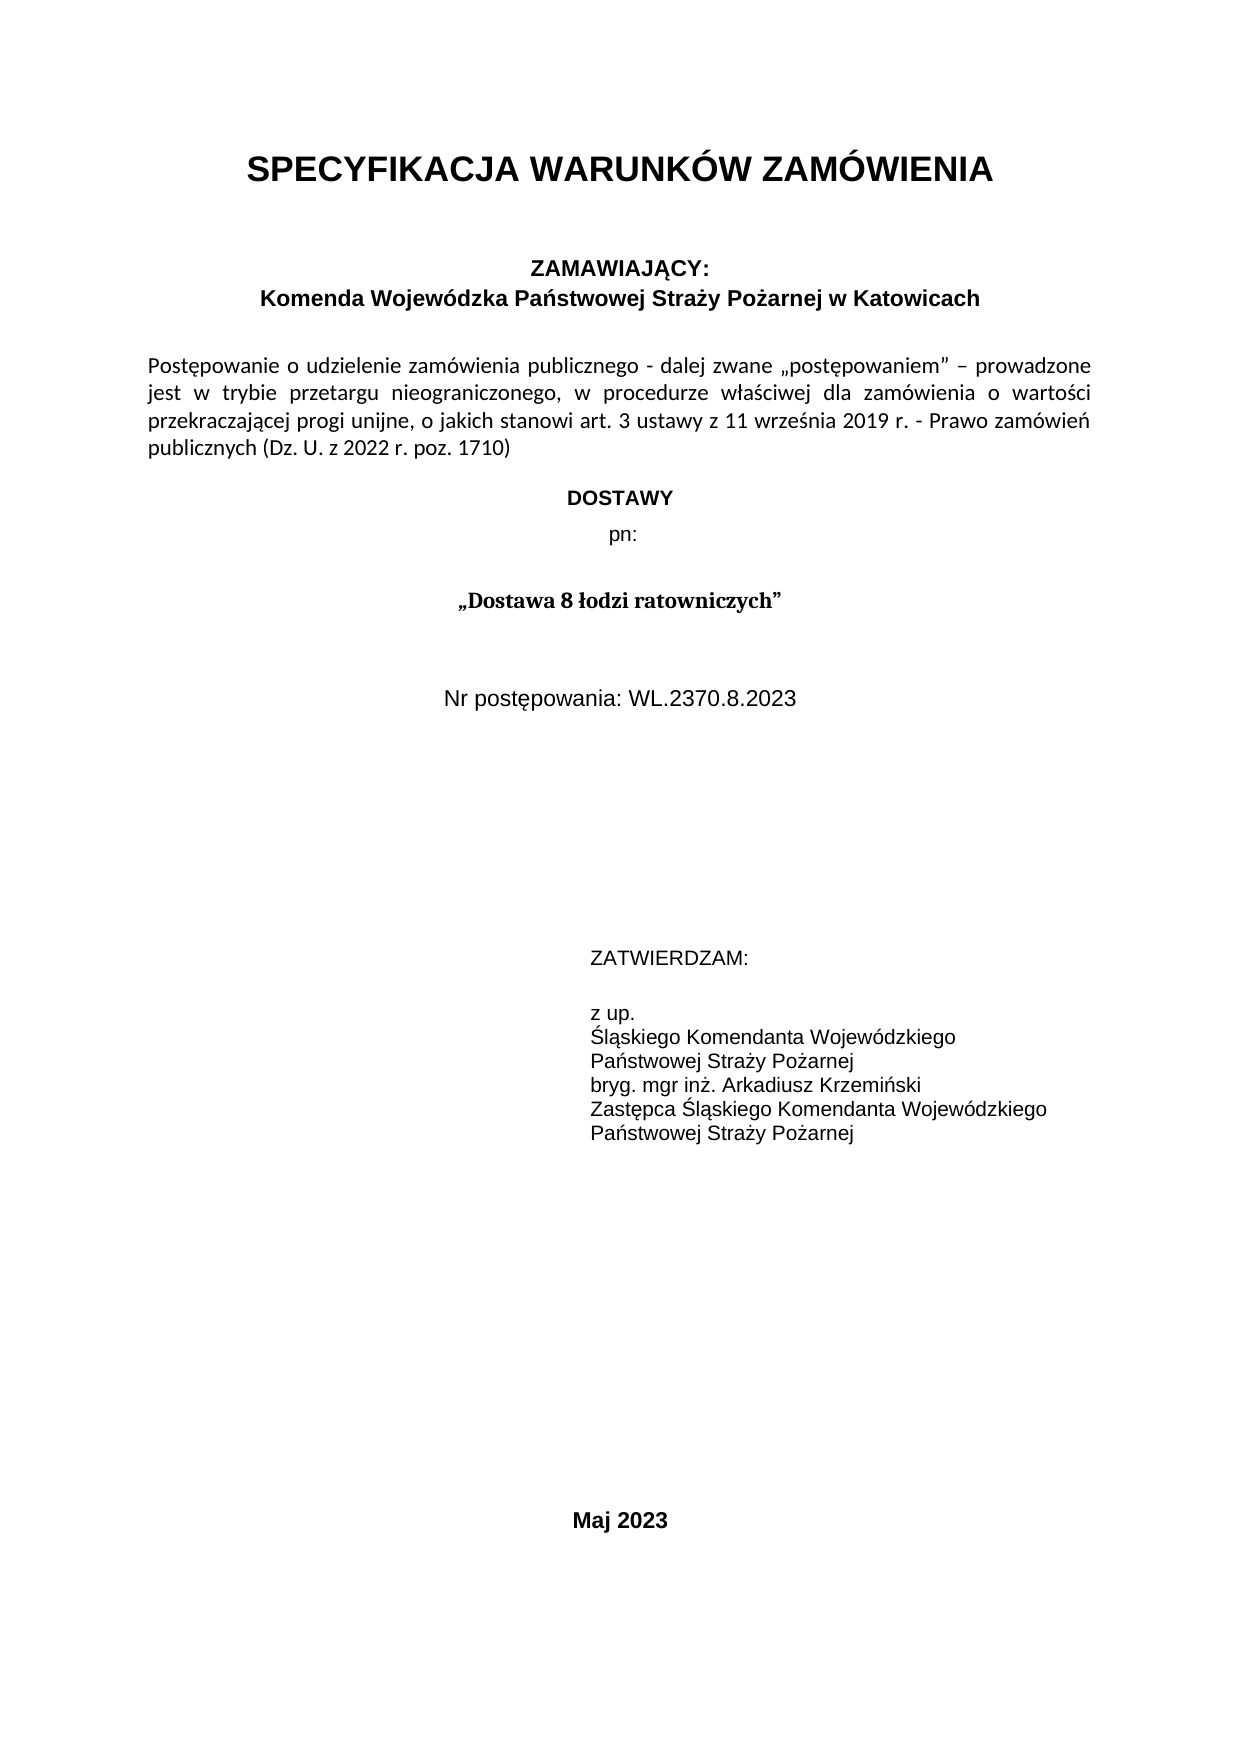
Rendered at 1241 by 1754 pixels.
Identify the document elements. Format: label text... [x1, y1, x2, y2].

text bryg. mgr inż. Arkadiusz Krzemiński [516, 1073, 1092, 1097]
text SPECYFIKACJA WARUNKÓW ZAMÓWIENIA [148, 148, 1092, 188]
text Śląskiego Komendanta Wojewódzkiego [516, 1025, 1092, 1049]
text ZAMAWIAJĄCY: [148, 255, 1092, 281]
text Postępowanie o udzielenie zamówienia publicznego - dalej zwane „postępowaniem” – prowadzone jest w trybie przetargu nieograniczonego, w procedurze właściwej dla zamówienia o wartości przekraczającej progi unijne, o jakich stanowi art. 3 ustawy z 11 września 2019 r. - Prawo zamówień publicznych (Dz. U. z 2022 r. poz. 1710) [148, 351, 1092, 461]
text Państwowej Straży Pożarnej [516, 1121, 1092, 1144]
text Nr postępowania: WL.2370.8.2023 [148, 685, 1092, 711]
text DOSTAWY pn: [148, 486, 1092, 546]
text Państwowej Straży Pożarnej [516, 1049, 1092, 1073]
text Maj 2023 [148, 1507, 1092, 1533]
text „Dostawa 8 łodzi ratowniczych” [148, 588, 1092, 615]
text Zastępca Śląskiego Komendanta Wojewódzkiego [590, 1097, 1092, 1121]
text ZATWIERDZAM: [515, 946, 1092, 970]
text z up. [590, 1001, 1092, 1025]
text Komenda Wojewódzka Państwowej Straży Pożarnej w Katowicach [148, 285, 1092, 311]
